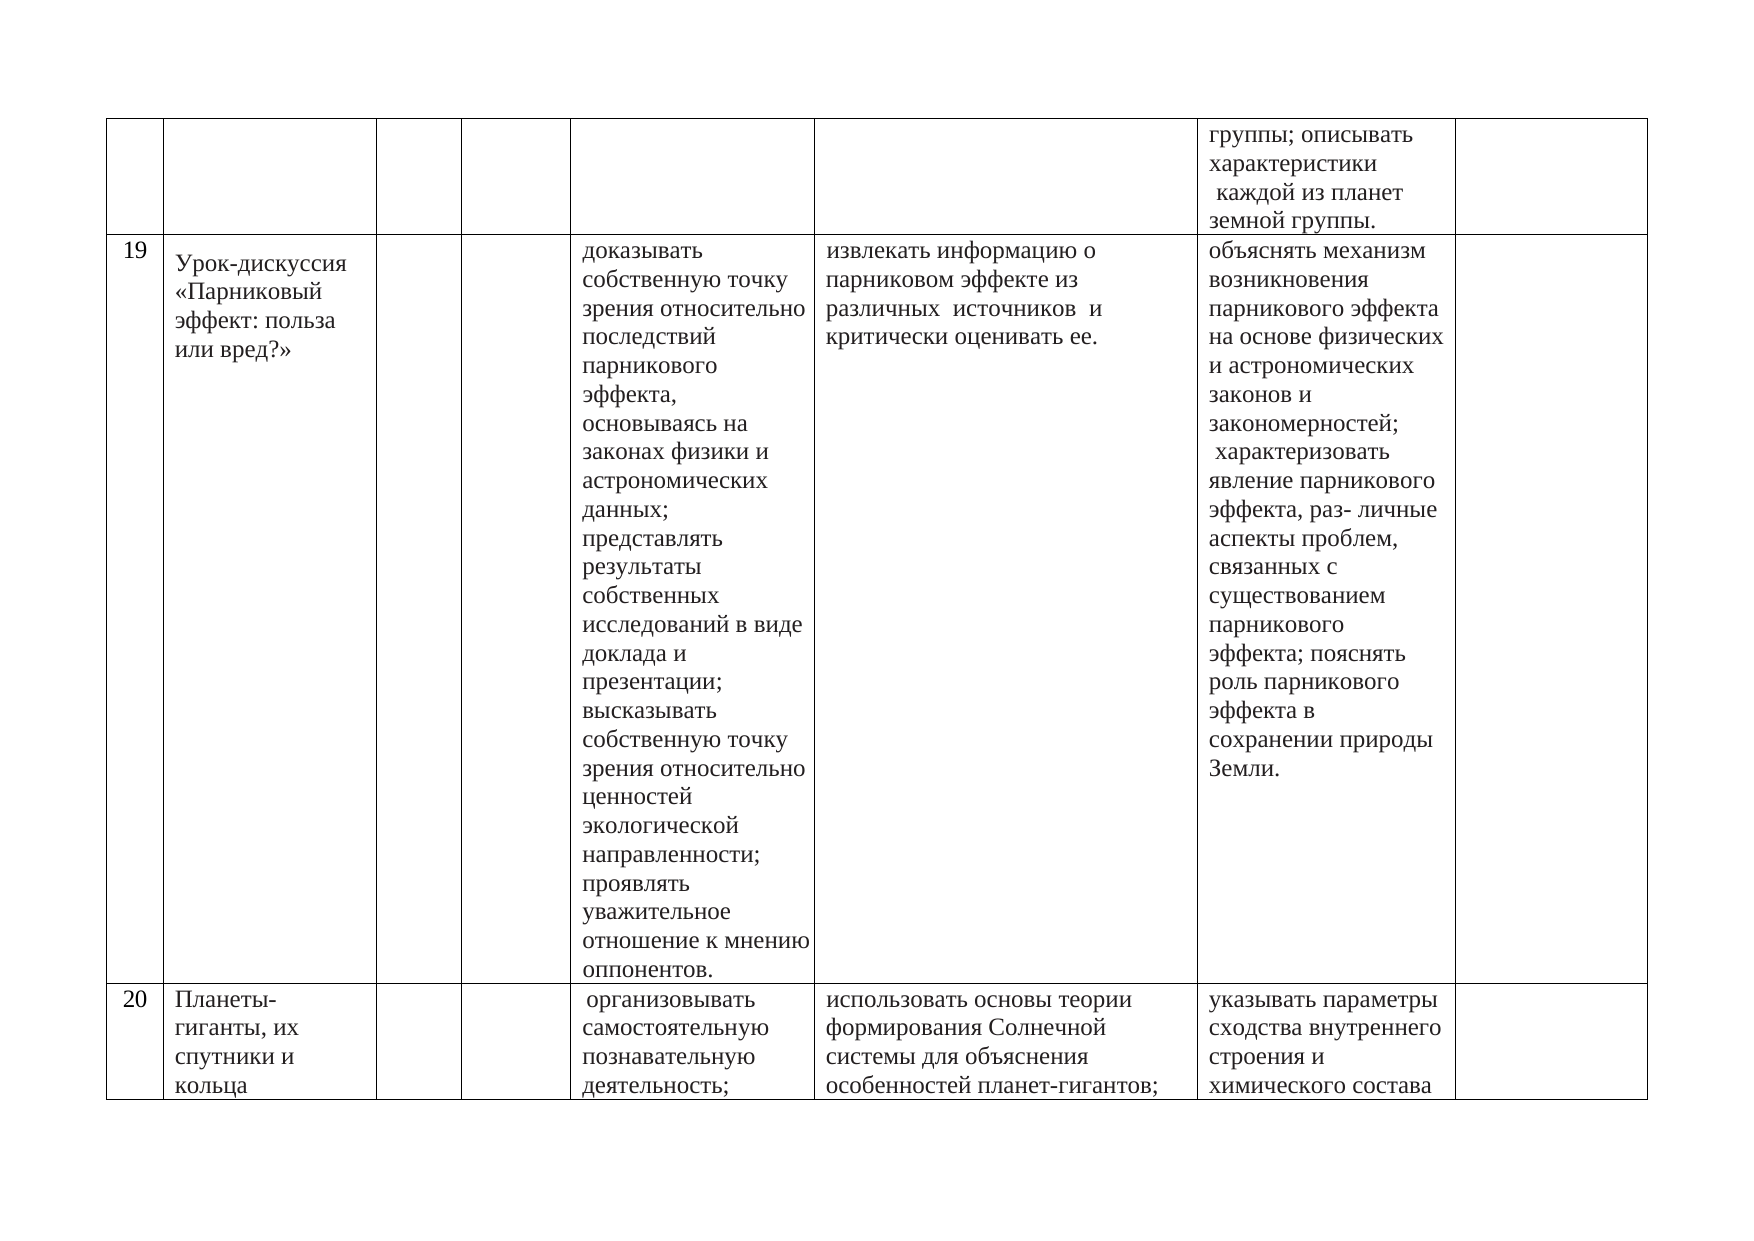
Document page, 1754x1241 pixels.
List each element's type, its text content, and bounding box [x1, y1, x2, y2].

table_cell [571, 984, 814, 1099]
table_cell [462, 119, 570, 234]
table_cell [462, 235, 570, 983]
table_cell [571, 119, 814, 234]
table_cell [164, 984, 376, 1099]
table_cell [1198, 984, 1455, 1099]
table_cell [815, 984, 1197, 1099]
table_cell 20 [107, 984, 163, 1099]
table_cell [1456, 235, 1647, 983]
table_cell [462, 984, 570, 1099]
table_cell 18 [107, 119, 163, 234]
table_cell 19 [107, 235, 163, 983]
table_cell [815, 119, 1197, 234]
table_cell [377, 119, 461, 234]
table_cell Урок-дискуссия «Парниковый эффект: польза или вред?» [164, 235, 376, 983]
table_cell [164, 119, 376, 234]
table_cell доказывать собственную точку зрения относительно последствий парникового эффекта, основываясь на законах физики и астрономических данных; представлять результаты собственных исследований в виде доклада и презентации; высказывать собственную точку зрения относительно ценностей экологической направленности; проявлять уважительное отношение к мнению оппонентов. [571, 235, 814, 983]
table_cell извлекать информацию о парниковом эффекте из различных источников и критически оценивать ее. [815, 235, 1197, 983]
table_cell [377, 235, 461, 983]
table_cell объяснять механизм возникновения парникового эффекта на основе физических и астрономических законов и закономерностей; характеризовать явление парникового эффекта, раз- личные аспекты проблем, связанных с существованием парникового эффекта; пояснять роль парникового эффекта в сохранении природы Земли. [1198, 235, 1455, 983]
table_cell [1198, 119, 1455, 234]
table_cell [1456, 119, 1647, 234]
table_cell [377, 984, 461, 1099]
table_cell [1456, 984, 1647, 1099]
